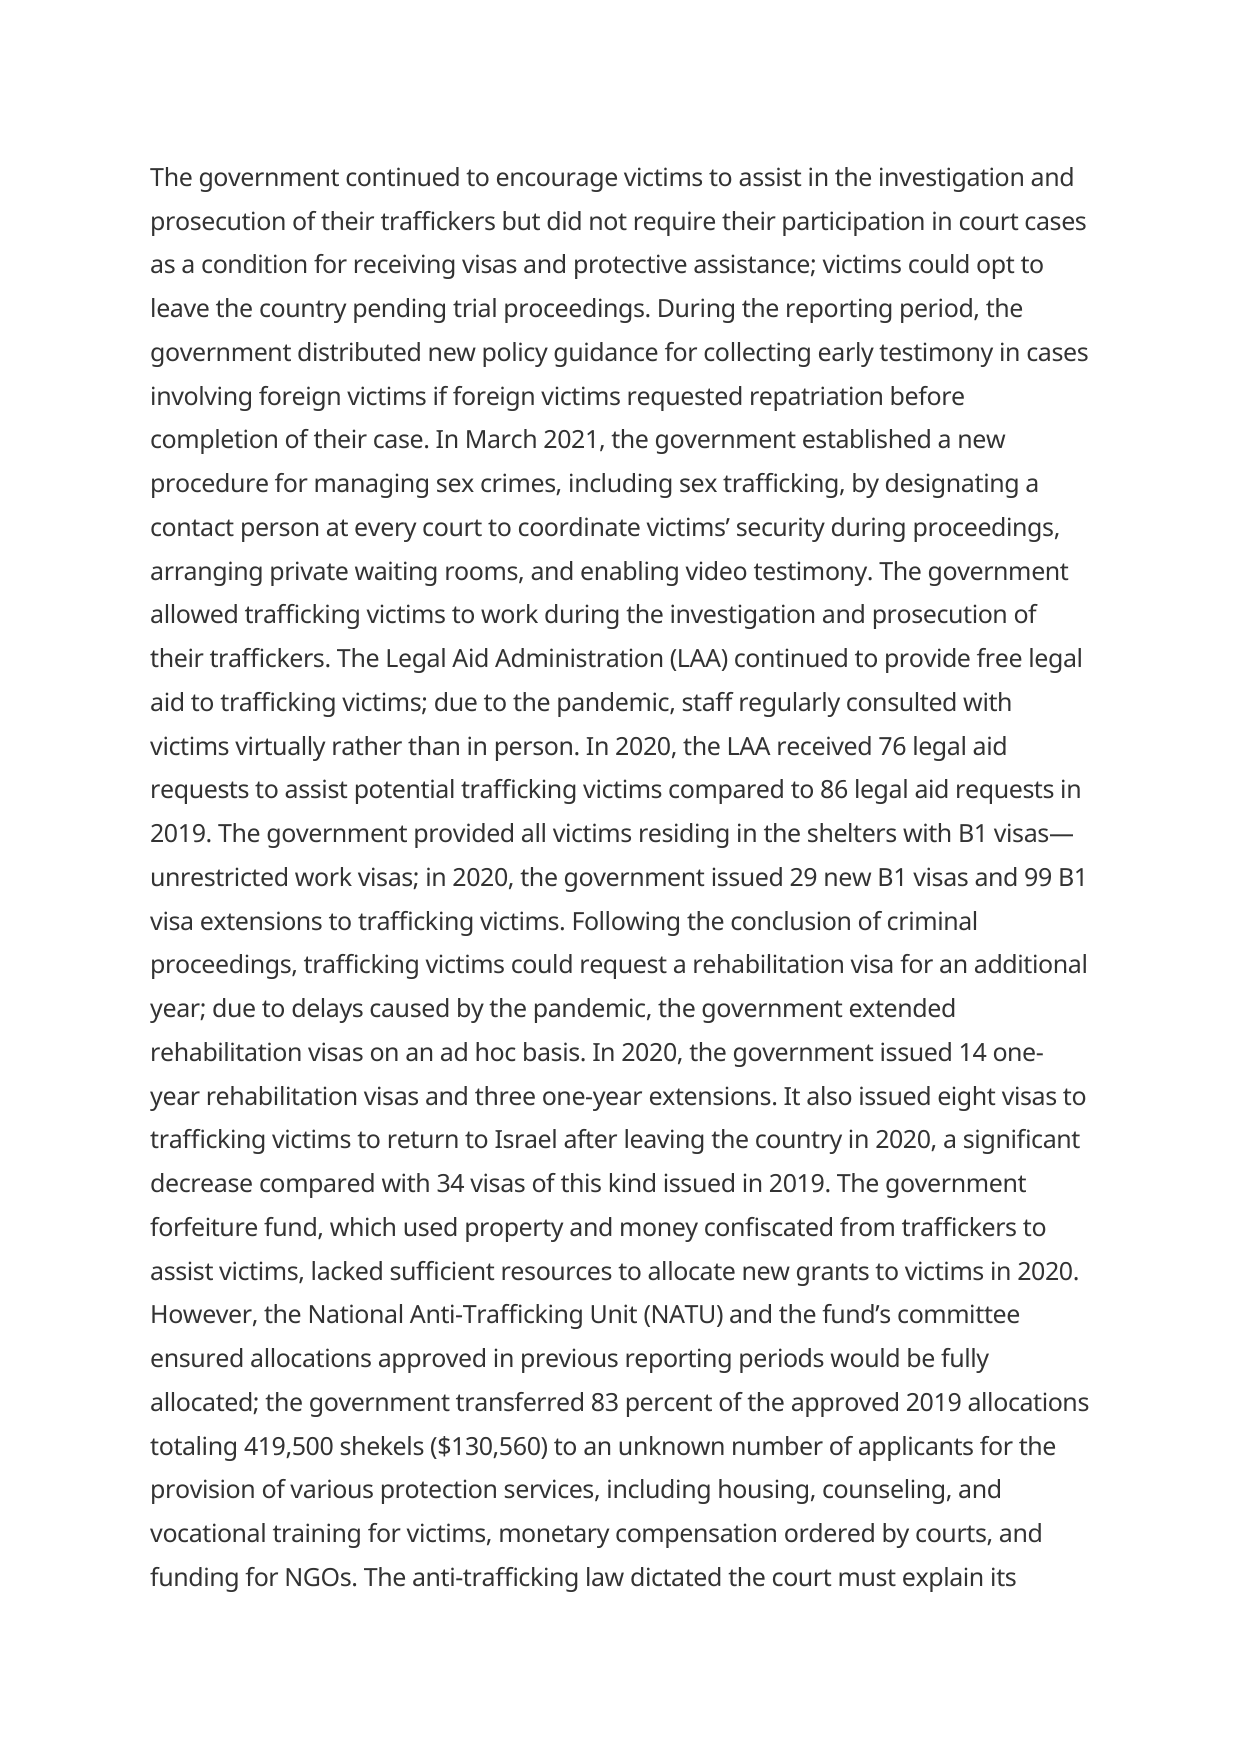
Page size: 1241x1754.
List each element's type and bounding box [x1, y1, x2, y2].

text [150, 150, 1090, 1594]
